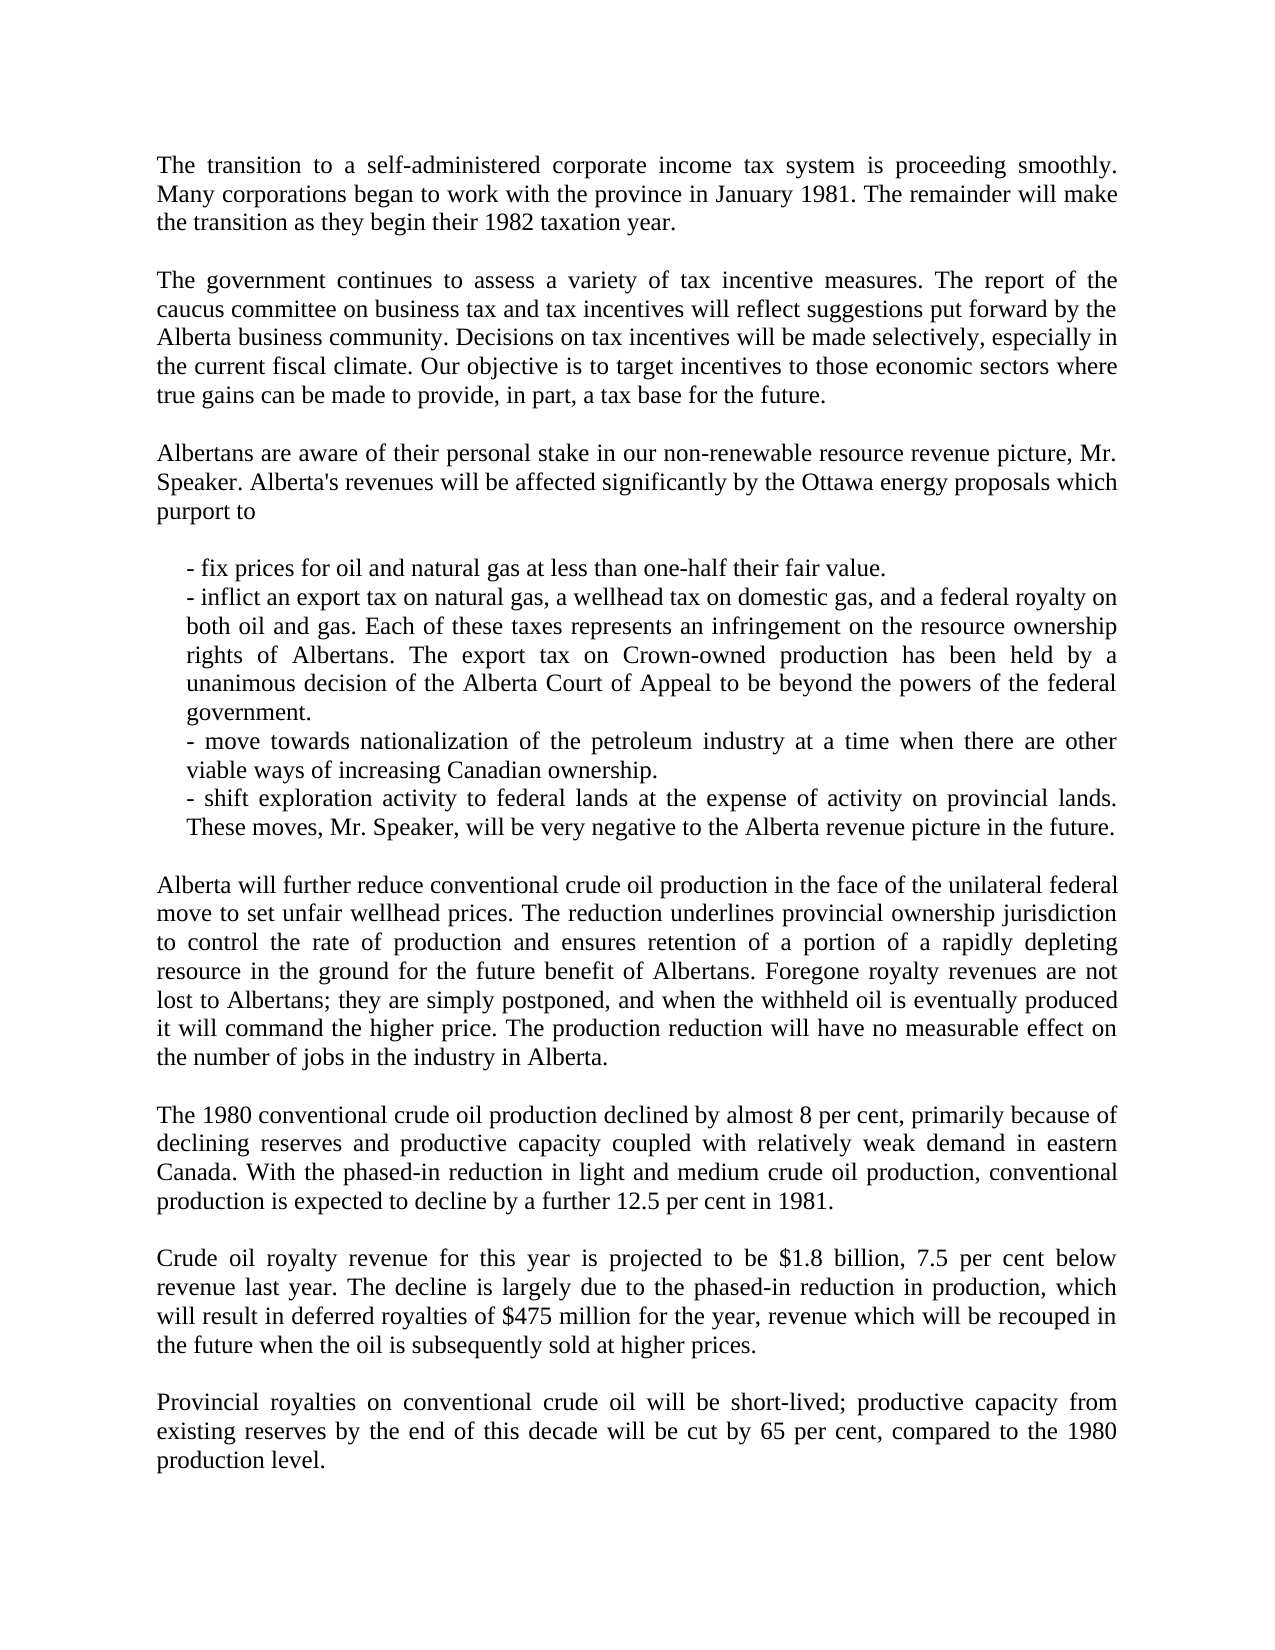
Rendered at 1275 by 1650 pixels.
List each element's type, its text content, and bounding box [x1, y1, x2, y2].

text The government continues to assess a variety of tax incentive measures. The report of the caucus committee on business tax and tax incentives will reflect suggestions put forward by the Alberta business community. Decisions on tax incentives will be made selectively, especially in the current fiscal climate. Our objective is to target incentives to those economic sectors where true gains can be made to provide, in part, a tax base for the future. [156, 265, 1118, 409]
text Alberta will further reduce conventional crude oil production in the face of the unilateral federal move to set unfair wellhead prices. The reduction underlines provincial ownership jurisdiction to control the rate of production and ensures retention of a portion of a rapidly depleting resource in the ground for the future benefit of Albertans. Foregone royalty revenues are not lost to Albertans; they are simply postponed, and when the withheld oil is eventually produced it will command the higher price. The production reduction will have no measurable effect on the number of jobs in the industry in Alberta. [156, 870, 1118, 1071]
text - shift exploration activity to federal lands at the expense of activity on provincial lands. These moves, Mr. Speaker, will be very negative to the Alberta revenue picture in the future. [186, 783, 1118, 841]
text - inflict an export tax on natural gas, a wellhead tax on domestic gas, and a federal royalty on both oil and gas. Each of these taxes represents an infringement on the resource ownership rights of Albertans. The export tax on Crown-owned production has been held by a unanimous decision of the Alberta Court of Appeal to be beyond the powers of the federal government. [186, 582, 1118, 726]
text - move towards nationalization of the petroleum industry at a time when there are other viable ways of increasing Canadian ownership. [186, 726, 1118, 783]
text - fix prices for oil and natural gas at less than one-half their fair value. [186, 553, 1118, 582]
text The transition to a self-administered corporate income tax system is proceeding smoothly. Many corporations began to work with the province in January 1981. The remainder will make the transition as they begin their 1982 taxation year. [156, 150, 1118, 236]
text Crude oil royalty revenue for this year is projected to be $1.8 billion, 7.5 per cent below revenue last year. The decline is largely due to the phased-in reduction in production, which will result in deferred royalties of $475 million for the year, revenue which will be recouped in the future when the oil is subsequently sold at higher prices. [156, 1243, 1118, 1358]
text The 1980 conventional crude oil production declined by almost 8 per cent, primarily because of declining reserves and productive capacity coupled with relatively weak demand in eastern Canada. With the phased-in reduction in light and medium crude oil production, conventional production is expected to decline by a further 12.5 per cent in 1981. [156, 1100, 1118, 1215]
text Albertans are aware of their personal stake in our non-renewable resource revenue picture, Mr. Speaker. Alberta's revenues will be affected significantly by the Ottawa energy proposals which purport to [156, 438, 1118, 525]
text Provincial royalties on conventional crude oil will be short-lived; productive capacity from existing reserves by the end of this decade will be cut by 65 per cent, compared to the 1980 production level. [156, 1387, 1118, 1473]
